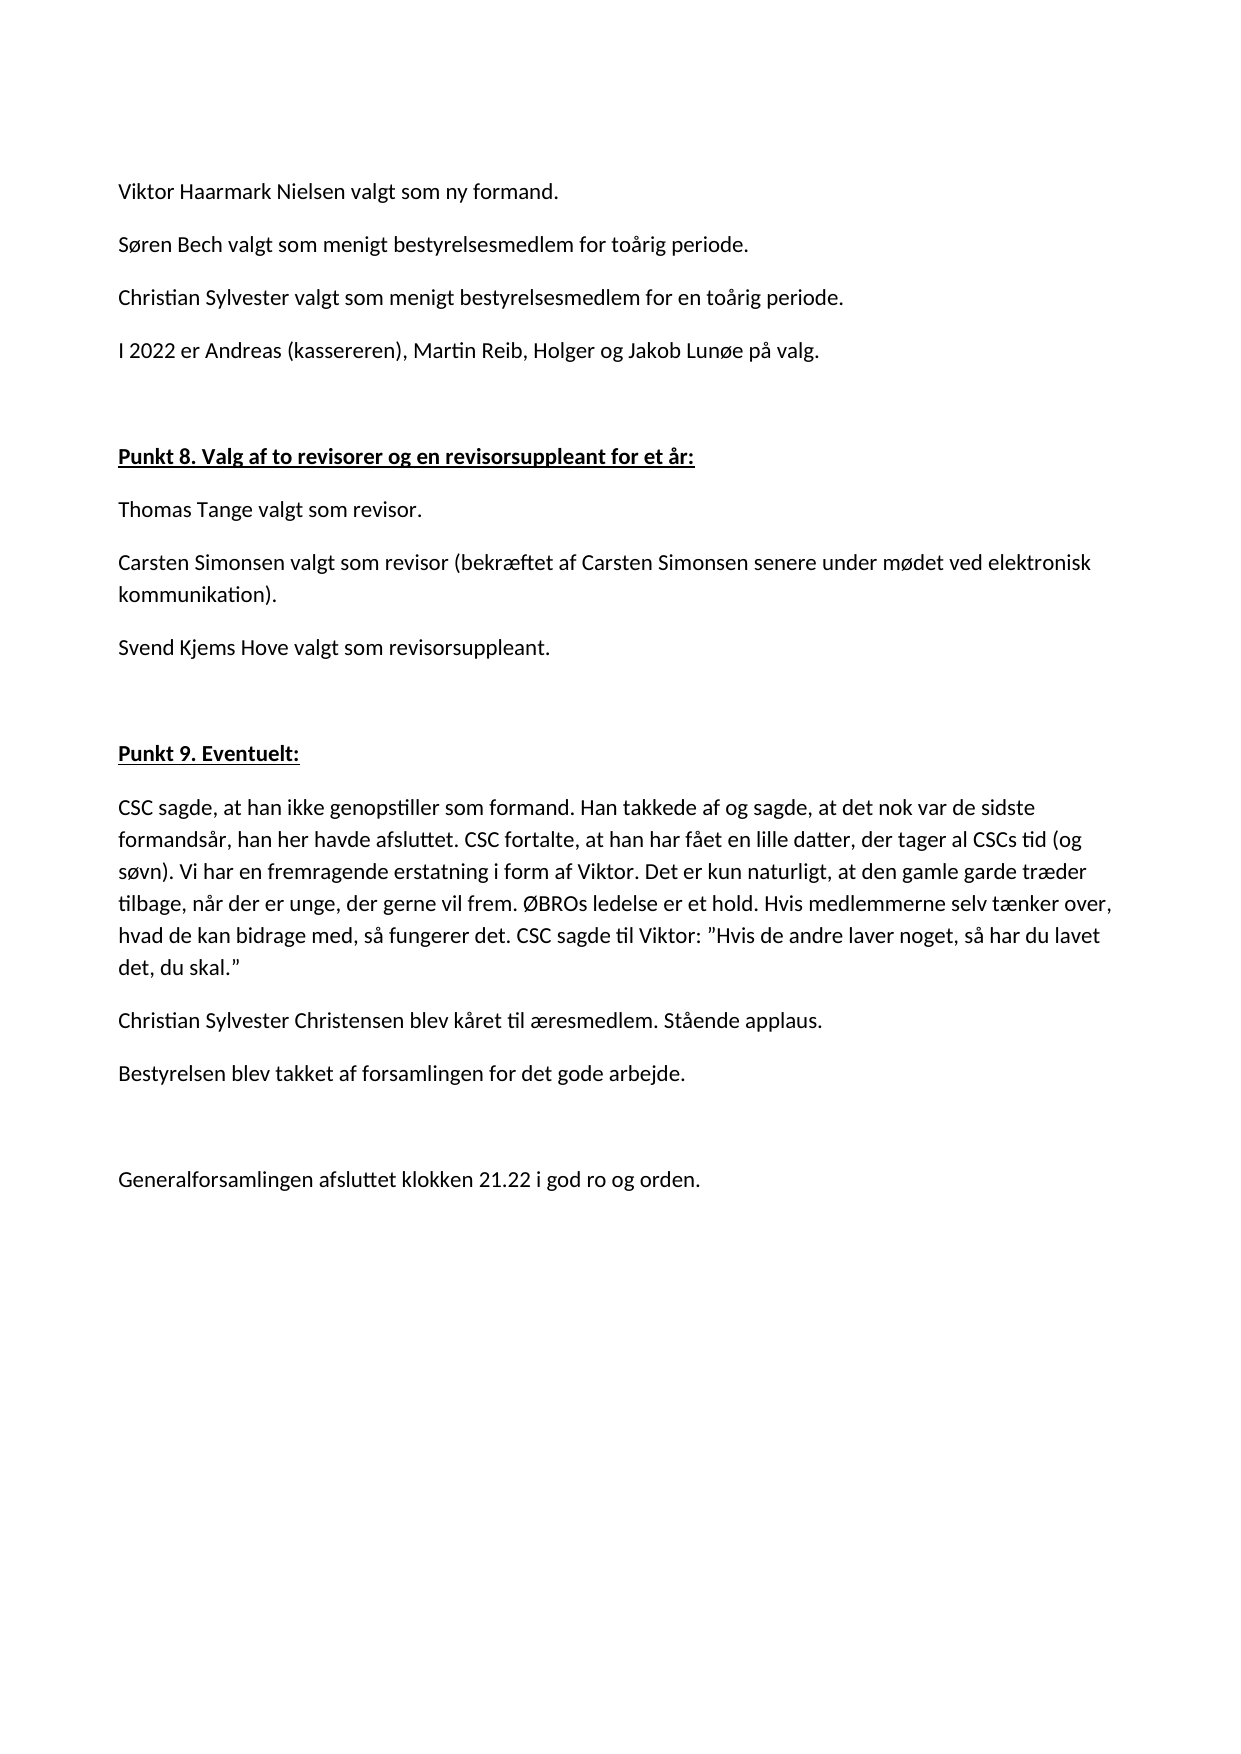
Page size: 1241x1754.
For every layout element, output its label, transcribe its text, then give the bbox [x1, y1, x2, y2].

text I 2022 er Andreas (kassereren), Martin Reib, Holger og Jakob Lunøe på valg. [118, 336, 1122, 364]
text Christian Sylvester Christensen blev kåret til æresmedlem. Stående applaus. [118, 1007, 1122, 1034]
text Viktor Haarmark Nielsen valgt som ny formand. [118, 177, 1122, 205]
text CSC sagde, at han ikke genopstiller som formand. Han takkede af og sagde, at det nok var de sidste formandsår, han her havde afsluttet. CSC fortalte, at han har fået en lille datter, der tager al CSCs tid (og søvn). Vi har en fremragende erstatning i form af Viktor. Det er kun naturligt, at den gamle garde træder tilbage, når der er unge, der gerne vil frem. ØBROs ledelse er et hold. Hvis medlemmerne selv tænker over, hvad de kan bidrage med, så fungerer det. CSC sagde til Viktor: ”Hvis de andre laver noget, så har du lavet det, du skal.” [118, 793, 1122, 982]
text Christian Sylvester valgt som menigt bestyrelsesmedlem for en toårig periode. [118, 283, 1122, 311]
text Bestyrelsen blev takket af forsamlingen for det gode arbejde. [118, 1059, 1122, 1088]
text Punkt 9. Eventuelt: [118, 739, 1122, 768]
text Svend Kjems Hove valgt som revisorsuppleant. [118, 633, 1122, 662]
text Punkt 8. Valg af to revisorer og en revisorsuppleant for et år: [118, 442, 1122, 470]
text Søren Bech valgt som menigt bestyrelsesmedlem for toårig periode. [118, 230, 1122, 258]
text Thomas Tange valgt som revisor. [118, 495, 1122, 523]
text Carsten Simonsen valgt som revisor (bekræftet af Carsten Simonsen senere under mødet ved elektronisk kommunikation). [118, 548, 1122, 608]
text Generalforsamlingen afsluttet klokken 21.22 i god ro og orden. [118, 1166, 1122, 1194]
